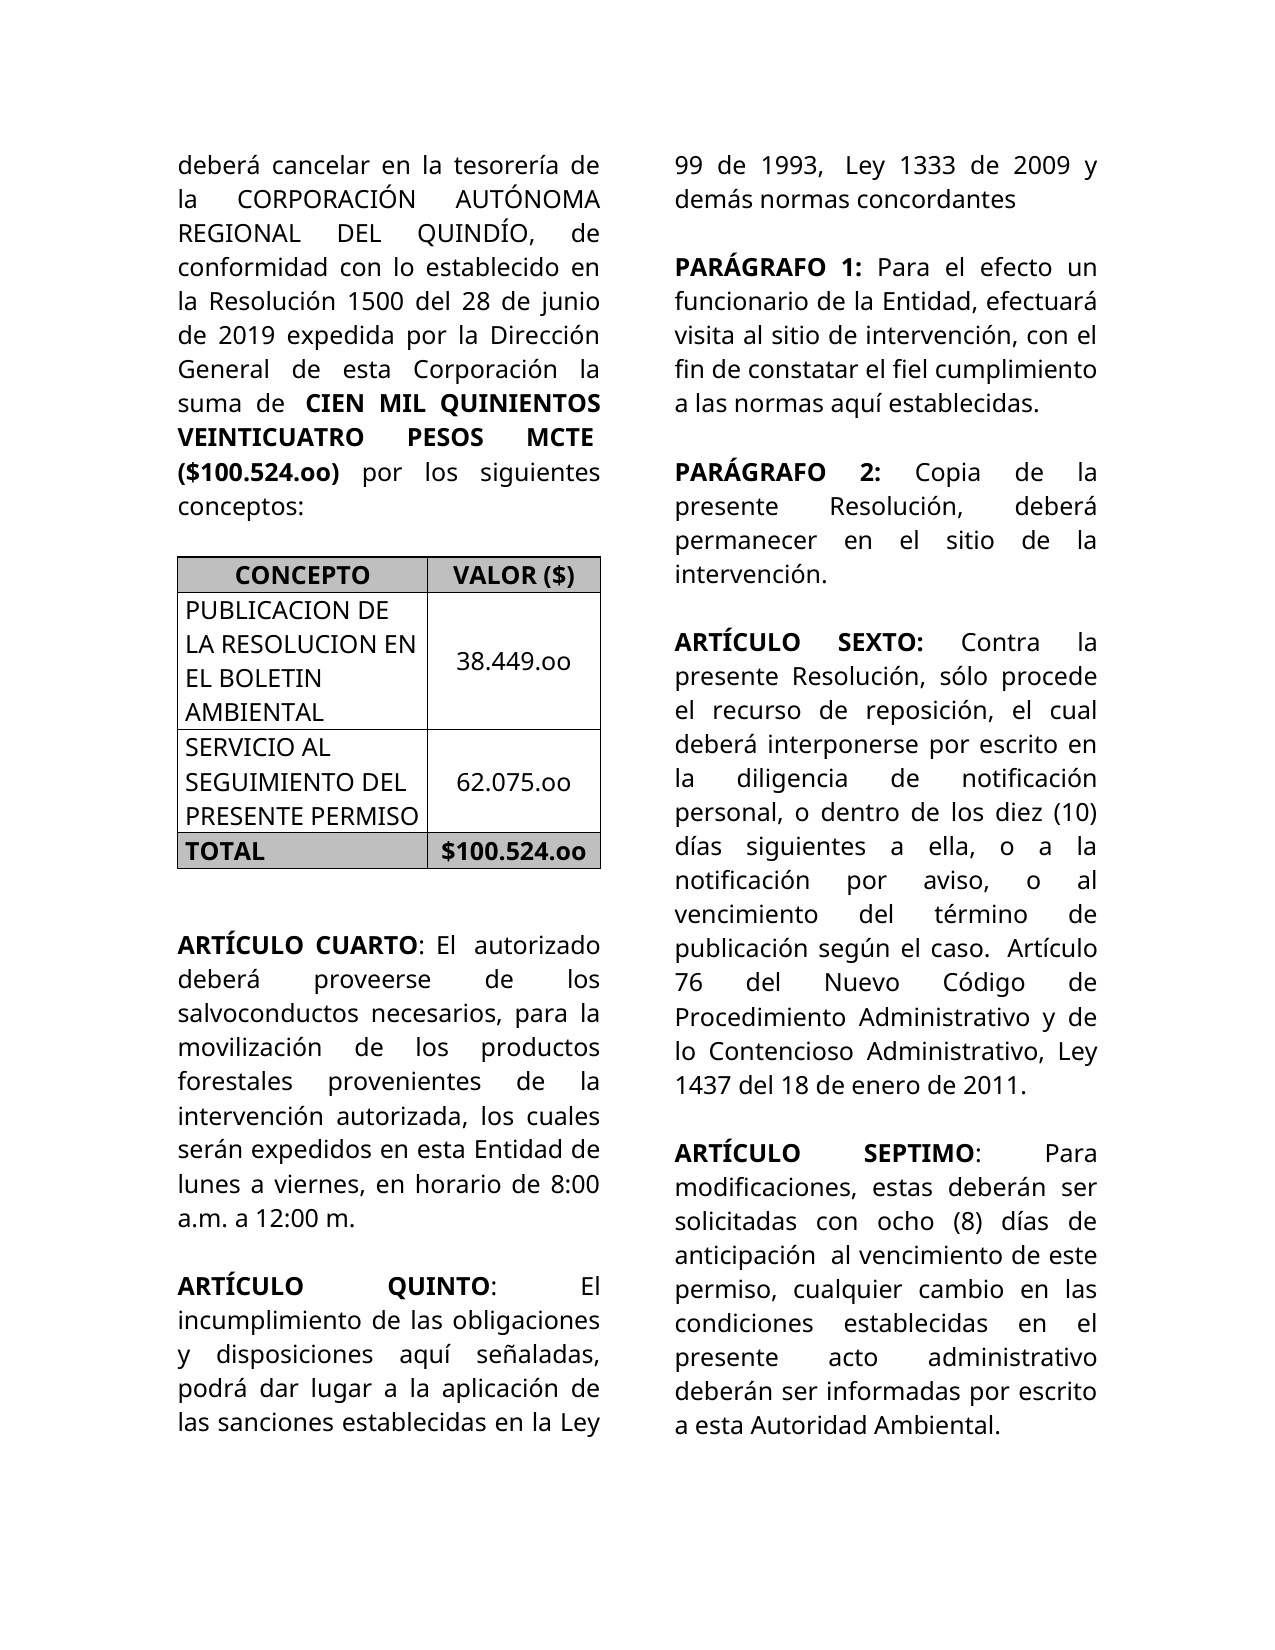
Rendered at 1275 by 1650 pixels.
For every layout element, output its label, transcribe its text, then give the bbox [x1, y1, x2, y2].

table_cell $100.524.oo [428, 833, 600, 868]
table_header CONCEPTO [178, 558, 427, 592]
text ARTÍCULO QUINTO: El incumplimiento de las obligaciones y disposiciones aquí señaladas, podrá dar lugar a la aplicación de las sanciones establecidas en la Ley 99 de 1993, Ley 1333 de 2009 y demás normas concordantes [674, 148, 1098, 216]
text ARTÍCULO CUARTO: El autorizado deberá proveerse de los salvoconductos necesarios, para la movilización de los productos forestales provenientes de la intervención autorizada, los cuales serán expedidos en esta Entidad de lunes a viernes, en horario de 8:00 a.m. a 12:00 m. [177, 928, 601, 1234]
table_cell 38.449.oo [428, 593, 600, 729]
table_cell 62.075.oo [428, 730, 600, 832]
table_cell TOTAL [178, 833, 427, 868]
text PARÁGRAFO 2: Copia de la presente Resolución, deberá permanecer en el sitio de la intervención. [674, 454, 1098, 590]
table_header VALOR ($) [428, 558, 600, 592]
text ARTÍCULO QUINTO: El incumplimiento de las obligaciones y disposiciones aquí señaladas, podrá dar lugar a la aplicación de las sanciones establecidas en la Ley 99 de 1993, Ley 1333 de 2009 y demás normas concordantes [177, 1268, 601, 1439]
text PARÁGRAFO 1: Para el efecto un funcionario de la Entidad, efectuará visita al sitio de intervención, con el fin de constatar el fiel cumplimiento a las normas aquí establecidas. [674, 250, 1098, 420]
text ARTÍCULO SEXTO: Contra la presente Resolución, sólo procede el recurso de reposición, el cual deberá interponerse por escrito en la diligencia de notificación personal, o dentro de los diez (10) días siguientes a ella, o a la notificación por aviso, o al vencimiento del término de publicación según el caso. Artículo 76 del Nuevo Código de Procedimiento Administrativo y de lo Contencioso Administrativo, Ley 1437 del 18 de enero de 2011. [674, 624, 1098, 1101]
table_cell PUBLICACION DE LA RESOLUCION EN EL BOLETIN AMBIENTAL [178, 593, 427, 729]
text ARTÍCULO SEPTIMO: Para modificaciones, estas deberán ser solicitadas con ocho (8) días de anticipación al vencimiento de este permiso, cualquier cambio en las condiciones establecidas en el presente acto administrativo deberán ser informadas por escrito a esta Autoridad Ambiental. [674, 1135, 1098, 1442]
table_cell SERVICIO AL SEGUIMIENTO DEL PRESENTE PERMISO [178, 730, 427, 832]
